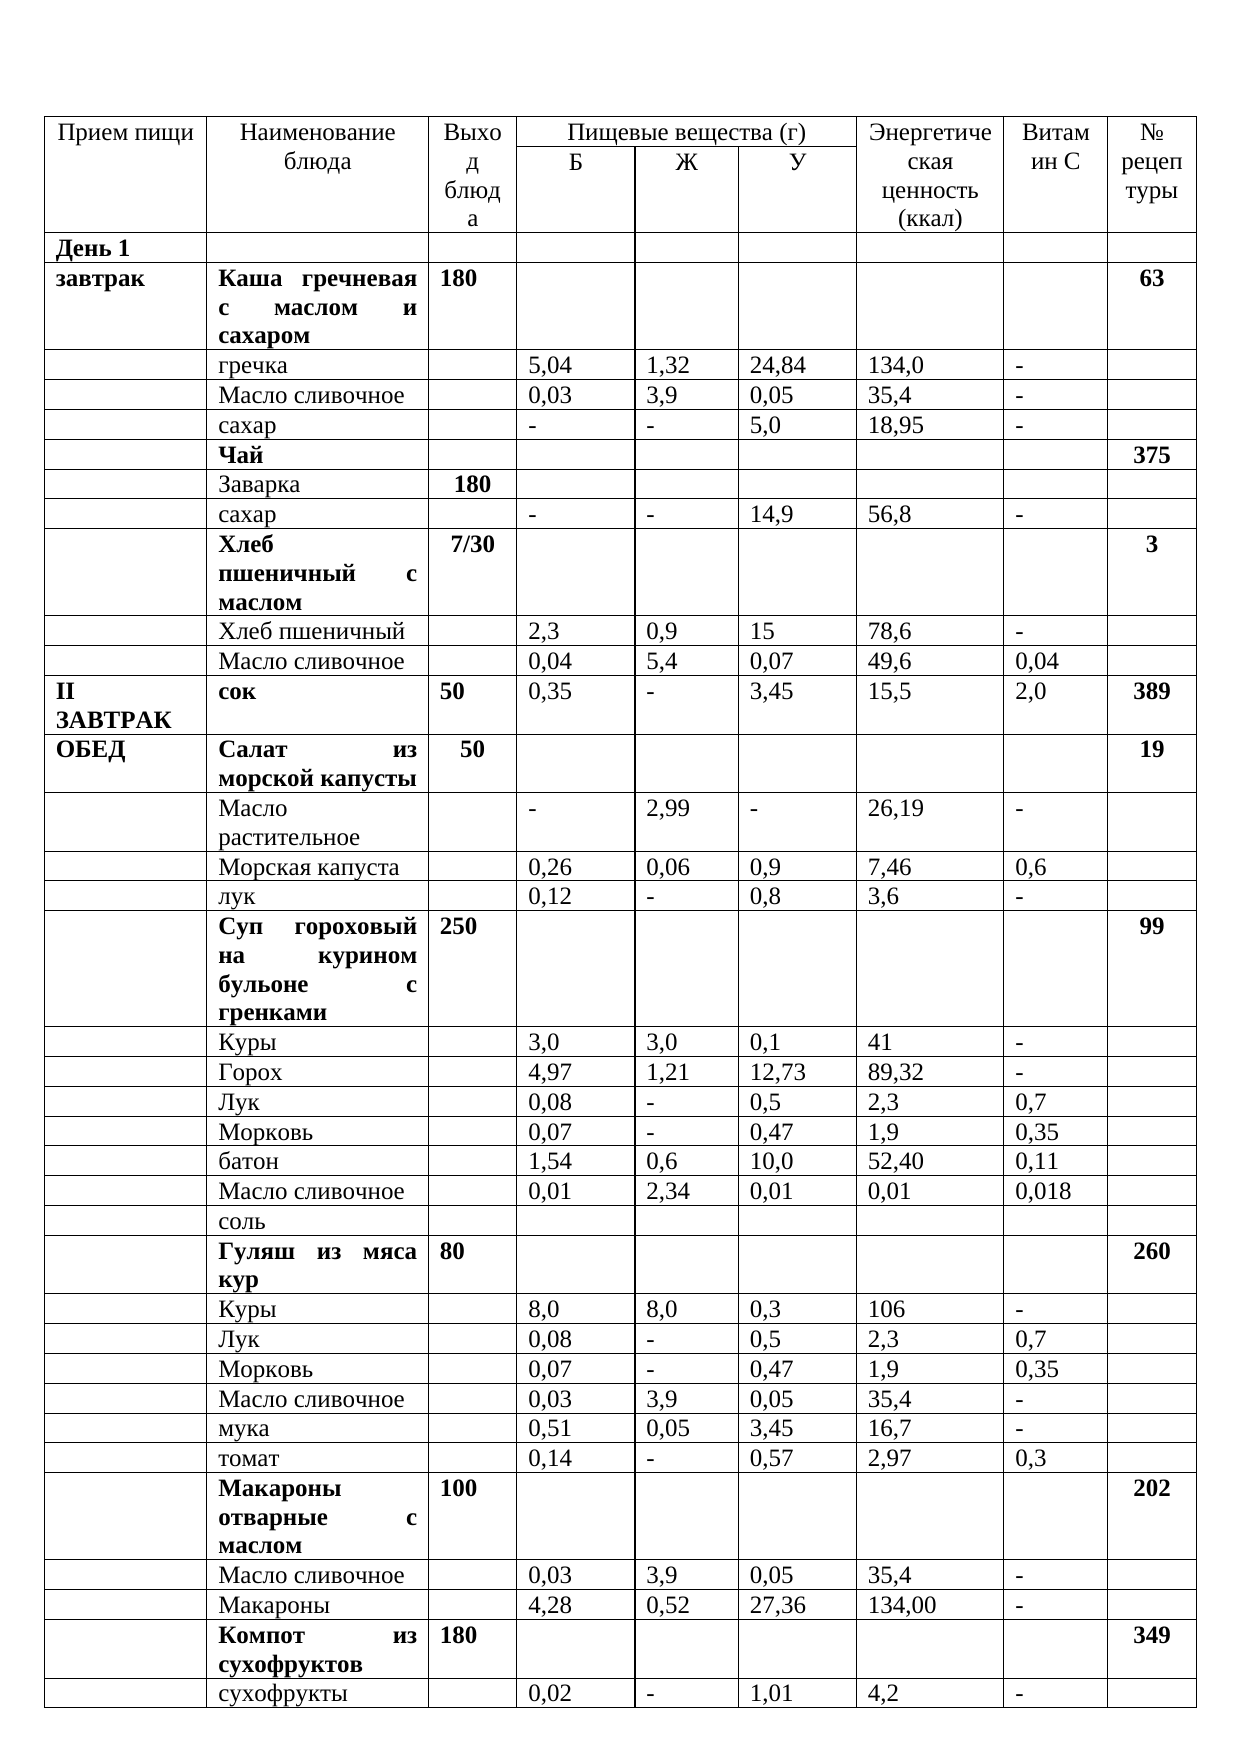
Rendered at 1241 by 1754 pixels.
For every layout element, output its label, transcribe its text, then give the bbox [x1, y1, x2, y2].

table_cell 106 [857, 1294, 1003, 1323]
table_cell - [1004, 1384, 1107, 1412]
table_cell 3,9 [636, 1560, 738, 1589]
table_header Энергетическая ценность (ккал) [857, 117, 1003, 232]
table_cell [1108, 1590, 1196, 1619]
table_cell [636, 529, 738, 615]
table_cell [429, 440, 516, 468]
table_cell [739, 1620, 856, 1677]
table_cell Масло сливочное [207, 1560, 428, 1589]
table_cell 63 [1108, 263, 1196, 349]
table_cell [1108, 1027, 1196, 1056]
table_cell [1108, 499, 1196, 528]
table_cell [45, 1560, 206, 1589]
table_cell 0,05 [636, 1414, 738, 1442]
table_cell [1108, 1176, 1196, 1205]
table_cell [857, 911, 1003, 1026]
table_cell [1004, 263, 1107, 349]
table_cell 0,9 [739, 852, 856, 880]
table_cell сок [207, 676, 428, 733]
table_cell [429, 499, 516, 528]
table_cell [1108, 793, 1196, 851]
table_header Наименование блюда [207, 117, 428, 232]
table_cell 0,47 [739, 1354, 856, 1383]
table_cell [857, 1620, 1003, 1677]
table_cell [739, 1236, 856, 1293]
table_cell 202 [1108, 1473, 1196, 1559]
table_cell 0,03 [517, 1560, 634, 1589]
table_cell Макароны отварные с маслом [207, 1473, 428, 1559]
table_cell [1108, 1117, 1196, 1145]
table_cell 0,02 [517, 1679, 634, 1707]
table_cell 180 [429, 263, 516, 349]
table_cell - [636, 881, 738, 910]
table_header № рецептуры [1108, 117, 1196, 232]
table_cell 0,07 [517, 1354, 634, 1383]
table_cell [429, 1324, 516, 1353]
table_cell - [1004, 410, 1107, 439]
table_cell [517, 735, 634, 792]
table_header Выход блюда [429, 117, 516, 232]
table_cell 3,6 [857, 881, 1003, 910]
table_cell [739, 470, 856, 498]
table_cell 2,34 [636, 1176, 738, 1205]
table_cell [429, 1443, 516, 1472]
table_cell [429, 1679, 516, 1707]
table_cell - [1004, 1414, 1107, 1442]
table_cell [739, 440, 856, 468]
table_cell 15 [739, 616, 856, 645]
table_cell Горох [207, 1057, 428, 1086]
table_cell - [1004, 1057, 1107, 1086]
table_cell 0,14 [517, 1443, 634, 1472]
table_cell соль [207, 1206, 428, 1235]
table_cell [517, 263, 634, 349]
table_cell - [1004, 793, 1107, 851]
table_cell [739, 1473, 856, 1559]
table_cell [45, 1473, 206, 1559]
table_cell 41 [857, 1027, 1003, 1056]
table_cell [429, 1384, 516, 1412]
table_cell 10,0 [739, 1146, 856, 1175]
table_cell 8,0 [517, 1294, 634, 1323]
table_cell [429, 793, 516, 851]
table_cell [739, 1206, 856, 1235]
table_cell - [1004, 350, 1107, 379]
table_cell [1004, 735, 1107, 792]
table_cell Хлеб пшеничный с маслом [207, 529, 428, 615]
table_cell Хлеб пшеничный [207, 616, 428, 645]
table_cell Лук [207, 1087, 428, 1116]
table_cell [857, 233, 1003, 262]
table_cell 0,11 [1004, 1146, 1107, 1175]
table_cell [45, 1384, 206, 1412]
table_cell [429, 1206, 516, 1235]
table_cell 24,84 [739, 350, 856, 379]
table_cell - [636, 499, 738, 528]
table_cell - [517, 499, 634, 528]
table_cell [45, 1620, 206, 1677]
table_cell 0,05 [739, 380, 856, 409]
table_cell [45, 1027, 206, 1056]
table_cell 0,04 [1004, 646, 1107, 675]
table_cell [857, 470, 1003, 498]
table_cell - [636, 1324, 738, 1353]
table_cell [429, 1414, 516, 1442]
table_cell 0,01 [517, 1176, 634, 1205]
table_cell [517, 1620, 634, 1677]
table_cell 3 [1108, 529, 1196, 615]
table_cell - [1004, 616, 1107, 645]
table_cell 0,03 [517, 1384, 634, 1412]
table_cell 389 [1108, 676, 1196, 733]
table_cell 1,32 [636, 350, 738, 379]
table_cell [45, 616, 206, 645]
table_cell 180 [429, 470, 516, 498]
table_cell [1108, 852, 1196, 880]
table_cell [636, 1236, 738, 1293]
table_cell [45, 1206, 206, 1235]
table_cell [739, 529, 856, 615]
table_cell 49,6 [857, 646, 1003, 675]
table_cell День 1 [45, 233, 206, 262]
table_cell [1108, 470, 1196, 498]
table_cell 0,6 [636, 1146, 738, 1175]
table_cell [45, 911, 206, 1026]
table_cell 0,01 [739, 1176, 856, 1205]
table_cell 134,0 [857, 350, 1003, 379]
table_cell [517, 1206, 634, 1235]
table_cell Компот из сухофруктов [207, 1620, 428, 1677]
table_cell Морковь [207, 1354, 428, 1383]
table_cell Каша гречневая с маслом и сахаром [207, 263, 428, 349]
table_cell [517, 1236, 634, 1293]
table_cell 349 [1108, 1620, 1196, 1677]
table_cell [45, 529, 206, 615]
table_cell Масло сливочное [207, 646, 428, 675]
table_cell 0,6 [1004, 852, 1107, 880]
table_cell [1108, 1354, 1196, 1383]
table_cell [429, 233, 516, 262]
table_cell 3,45 [739, 676, 856, 733]
table_cell 2,3 [857, 1324, 1003, 1353]
table_cell [1004, 1206, 1107, 1235]
table_cell 2,97 [857, 1443, 1003, 1472]
table_cell [45, 470, 206, 498]
table_cell [857, 440, 1003, 468]
table_cell 4,28 [517, 1590, 634, 1619]
table_cell - [636, 1679, 738, 1707]
table_cell 12,73 [739, 1057, 856, 1086]
table_cell 35,4 [857, 380, 1003, 409]
table_cell [45, 1087, 206, 1116]
table_cell [429, 1176, 516, 1205]
table_cell [636, 440, 738, 468]
table_cell 7,46 [857, 852, 1003, 880]
table_cell - [517, 410, 634, 439]
table_cell - [517, 793, 634, 851]
table_cell Куры [207, 1027, 428, 1056]
table_cell - [636, 1354, 738, 1383]
table_cell [45, 1590, 206, 1619]
table_cell [857, 1206, 1003, 1235]
table_header Витамин С [1004, 117, 1107, 232]
table_cell 1,9 [857, 1354, 1003, 1383]
table_cell [429, 1294, 516, 1323]
table_cell Б [517, 147, 634, 232]
table_cell [636, 1206, 738, 1235]
table_cell [739, 735, 856, 792]
table_cell [45, 646, 206, 675]
table_cell [45, 350, 206, 379]
table_cell [1108, 646, 1196, 675]
table_cell [1004, 440, 1107, 468]
table_cell 3,45 [739, 1414, 856, 1442]
table_cell 80 [429, 1236, 516, 1293]
table_cell [429, 1560, 516, 1589]
table_cell 8,0 [636, 1294, 738, 1323]
table_cell [1108, 1324, 1196, 1353]
table_cell [429, 616, 516, 645]
table_cell Заварка [207, 470, 428, 498]
table_cell - [1004, 499, 1107, 528]
table_cell 1,21 [636, 1057, 738, 1086]
table_cell 2,3 [517, 616, 634, 645]
table_cell 78,6 [857, 616, 1003, 645]
table_cell [636, 470, 738, 498]
table_cell 0,08 [517, 1087, 634, 1116]
table_cell [517, 1473, 634, 1559]
table_cell [1108, 1057, 1196, 1086]
table_cell - [1004, 881, 1107, 910]
table_cell [429, 1590, 516, 1619]
table_cell 0,07 [517, 1117, 634, 1145]
table_cell 0,5 [739, 1087, 856, 1116]
table_cell [517, 529, 634, 615]
table_cell - [1004, 380, 1107, 409]
table_cell [429, 852, 516, 880]
table_cell 0,52 [636, 1590, 738, 1619]
table_cell 0,8 [739, 881, 856, 910]
table_cell 15,5 [857, 676, 1003, 733]
table_cell [1004, 1473, 1107, 1559]
table_cell [45, 1117, 206, 1145]
table_cell [857, 735, 1003, 792]
table_cell 0,5 [739, 1324, 856, 1353]
table_cell [1108, 1206, 1196, 1235]
table_cell 3,0 [636, 1027, 738, 1056]
table_cell 250 [429, 911, 516, 1026]
table_cell - [636, 676, 738, 733]
table_cell - [636, 410, 738, 439]
table_cell 0,35 [1004, 1354, 1107, 1383]
table_cell 1,01 [739, 1679, 856, 1707]
table_cell [429, 646, 516, 675]
table_cell - [1004, 1560, 1107, 1589]
table_cell - [1004, 1679, 1107, 1707]
table_cell томат [207, 1443, 428, 1472]
table_cell [739, 263, 856, 349]
table_cell [1004, 470, 1107, 498]
table_cell 0,05 [739, 1560, 856, 1589]
table_cell [1004, 529, 1107, 615]
table_cell 0,47 [739, 1117, 856, 1145]
table_cell Чай [207, 440, 428, 468]
table_cell 0,35 [1004, 1117, 1107, 1145]
table_cell [636, 911, 738, 1026]
table_cell 3,0 [517, 1027, 634, 1056]
table_cell [45, 852, 206, 880]
table_cell 0,1 [739, 1027, 856, 1056]
table_cell [45, 1057, 206, 1086]
table_cell Макароны [207, 1590, 428, 1619]
table_cell 0,35 [517, 676, 634, 733]
table_cell 0,03 [517, 380, 634, 409]
table_cell - [1004, 1294, 1107, 1323]
table_cell 100 [429, 1473, 516, 1559]
table_cell 0,018 [1004, 1176, 1107, 1205]
table_cell - [1004, 1590, 1107, 1619]
table_cell 5,4 [636, 646, 738, 675]
table_cell Морская капуста [207, 852, 428, 880]
table_cell 52,40 [857, 1146, 1003, 1175]
table_cell [45, 1236, 206, 1293]
table_cell - [1004, 1027, 1107, 1056]
table_cell 0,3 [739, 1294, 856, 1323]
table_cell 19 [1108, 735, 1196, 792]
table_cell [1108, 1146, 1196, 1175]
table_cell 2,3 [857, 1087, 1003, 1116]
table_cell 0,26 [517, 852, 634, 880]
table_cell завтрак [45, 263, 206, 349]
table_cell [45, 1294, 206, 1323]
table_cell [517, 440, 634, 468]
table_cell Суп гороховый на курином бульоне с гренками [207, 911, 428, 1026]
table_cell 260 [1108, 1236, 1196, 1293]
table_cell 5,04 [517, 350, 634, 379]
table_cell [45, 440, 206, 468]
table_cell батон [207, 1146, 428, 1175]
table_cell 4,2 [857, 1679, 1003, 1707]
table_cell [429, 380, 516, 409]
table_cell [45, 1176, 206, 1205]
table_cell [1108, 410, 1196, 439]
table_cell Масло растительное [207, 793, 428, 851]
table_cell [45, 1354, 206, 1383]
table_cell [1108, 1560, 1196, 1589]
table_cell 2,99 [636, 793, 738, 851]
table_cell 50 [429, 735, 516, 792]
table_cell [857, 1473, 1003, 1559]
table_cell Салат из морской капусты [207, 735, 428, 792]
table_cell [739, 233, 856, 262]
table_cell [1004, 911, 1107, 1026]
table_cell [207, 233, 428, 262]
table_cell 99 [1108, 911, 1196, 1026]
table_cell [1108, 616, 1196, 645]
table_cell 0,7 [1004, 1324, 1107, 1353]
table_cell Куры [207, 1294, 428, 1323]
table_cell 18,95 [857, 410, 1003, 439]
table_cell 3,9 [636, 1384, 738, 1412]
table_cell [636, 1473, 738, 1559]
table_cell 5,0 [739, 410, 856, 439]
table_cell 4,97 [517, 1057, 634, 1086]
table_cell 0,04 [517, 646, 634, 675]
table_cell [1108, 350, 1196, 379]
table_cell [517, 911, 634, 1026]
table_cell 2,0 [1004, 676, 1107, 733]
table_cell [1108, 1384, 1196, 1412]
table_cell [517, 233, 634, 262]
table_cell [857, 529, 1003, 615]
table_cell 50 [429, 676, 516, 733]
table_cell 26,19 [857, 793, 1003, 851]
table_cell [1108, 233, 1196, 262]
table_cell мука [207, 1414, 428, 1442]
table_cell [857, 263, 1003, 349]
table_cell [739, 911, 856, 1026]
table_cell 0,3 [1004, 1443, 1107, 1472]
table_cell сахар [207, 410, 428, 439]
table_cell 14,9 [739, 499, 856, 528]
table_cell 0,07 [739, 646, 856, 675]
table_cell [1108, 1294, 1196, 1323]
table_cell сухофрукты [207, 1679, 428, 1707]
table_cell Гуляш из мяса кур [207, 1236, 428, 1293]
table_cell 89,32 [857, 1057, 1003, 1086]
table_header Прием пищи [45, 117, 206, 232]
table_cell [517, 470, 634, 498]
table_cell - [636, 1087, 738, 1116]
table_cell [1108, 1443, 1196, 1472]
table_cell [45, 793, 206, 851]
table_cell [45, 1443, 206, 1472]
table_cell [429, 1087, 516, 1116]
table_cell [45, 499, 206, 528]
table_cell [429, 410, 516, 439]
table_cell 134,00 [857, 1590, 1003, 1619]
table_cell Масло сливочное [207, 1384, 428, 1412]
table_cell [857, 1236, 1003, 1293]
table_cell 56,8 [857, 499, 1003, 528]
table_cell - [636, 1117, 738, 1145]
table_cell Ж [636, 147, 738, 232]
table_cell [45, 410, 206, 439]
table_cell [429, 350, 516, 379]
table_cell 1,54 [517, 1146, 634, 1175]
table_cell [429, 881, 516, 910]
table_cell 35,4 [857, 1560, 1003, 1589]
table_cell 35,4 [857, 1384, 1003, 1412]
table_cell [1108, 380, 1196, 409]
table_header Пищевые вещества (г) [517, 117, 856, 146]
table_cell [1108, 1087, 1196, 1116]
table_cell [636, 263, 738, 349]
table_cell [45, 380, 206, 409]
table_cell 0,08 [517, 1324, 634, 1353]
table_cell 0,7 [1004, 1087, 1107, 1116]
table_cell [45, 1414, 206, 1442]
table_cell 3,9 [636, 380, 738, 409]
table_cell Лук [207, 1324, 428, 1353]
table_cell [1108, 1679, 1196, 1707]
table_cell гречка [207, 350, 428, 379]
table_cell [429, 1057, 516, 1086]
table_cell [429, 1027, 516, 1056]
table_cell [636, 233, 738, 262]
table_cell [45, 1146, 206, 1175]
table_cell ОБЕД [45, 735, 206, 792]
table_cell 1,9 [857, 1117, 1003, 1145]
table_cell - [636, 1443, 738, 1472]
table_cell Масло сливочное [207, 380, 428, 409]
table_cell 0,05 [739, 1384, 856, 1412]
table_cell [1004, 1620, 1107, 1677]
table_cell [1004, 1236, 1107, 1293]
table_cell [636, 735, 738, 792]
table_cell [636, 1620, 738, 1677]
table_cell [1108, 1414, 1196, 1442]
table_cell [1004, 233, 1107, 262]
table_cell Масло сливочное [207, 1176, 428, 1205]
table_cell У [739, 147, 856, 232]
table_cell 0,57 [739, 1443, 856, 1472]
table_cell 0,06 [636, 852, 738, 880]
table_cell [429, 1117, 516, 1145]
table_cell сахар [207, 499, 428, 528]
table_cell 0,01 [857, 1176, 1003, 1205]
table_cell 27,36 [739, 1590, 856, 1619]
table_cell [45, 1324, 206, 1353]
table_cell [429, 1146, 516, 1175]
table_cell 0,12 [517, 881, 634, 910]
table_cell 16,7 [857, 1414, 1003, 1442]
table_cell - [739, 793, 856, 851]
table_cell 0,51 [517, 1414, 634, 1442]
table_cell [45, 1679, 206, 1707]
table_cell Морковь [207, 1117, 428, 1145]
table_cell 180 [429, 1620, 516, 1677]
table_cell 7/30 [429, 529, 516, 615]
table_cell [45, 881, 206, 910]
table_cell II ЗАВТРАК [45, 676, 206, 733]
table_cell 0,9 [636, 616, 738, 645]
table_cell [429, 1354, 516, 1383]
table_cell [1108, 881, 1196, 910]
table_cell 375 [1108, 440, 1196, 468]
table_cell лук [207, 881, 428, 910]
